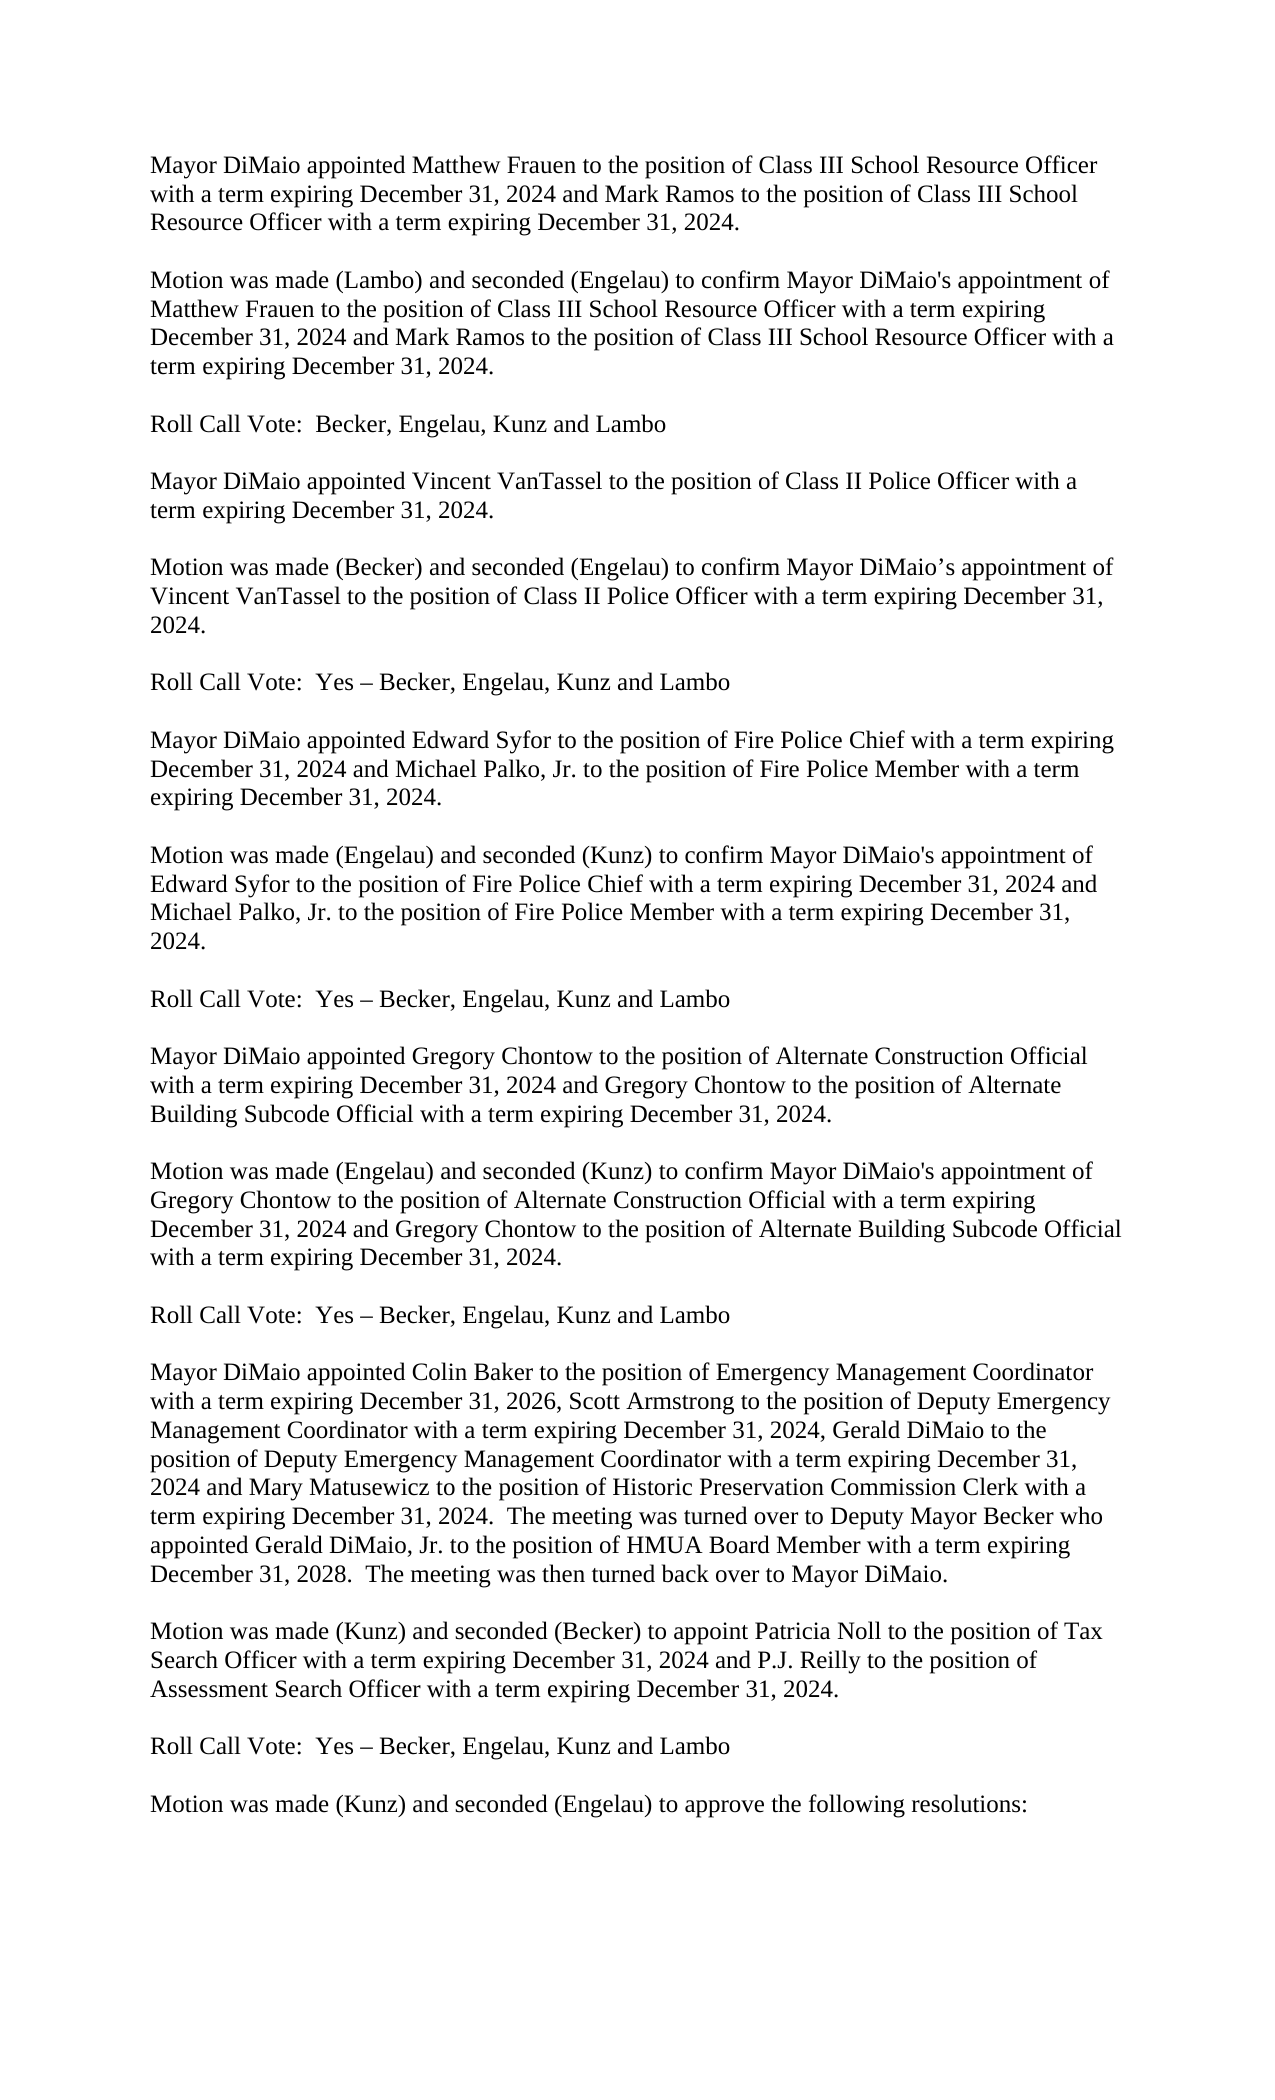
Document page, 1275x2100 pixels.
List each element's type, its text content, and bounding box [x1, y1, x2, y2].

text Roll Call Vote: Yes – Becker, Engelau, Kunz and Lambo [150, 1731, 1125, 1760]
text Motion was made (Engelau) and seconded (Kunz) to confirm Mayor DiMaio's appointment of Edward Syfor to the position of Fire Police Chief with a term expiring December 31, 2024 and Michael Palko, Jr. to the position of Fire Police Member with a term expiring December 31, 2024. [150, 840, 1125, 955]
text Mayor DiMaio appointed Edward Syfor to the position of Fire Police Chief with a term expiring December 31, 2024 and Michael Palko, Jr. to the position of Fire Police Member with a term expiring December 31, 2024. [150, 725, 1125, 811]
text Roll Call Vote: Yes – Becker, Engelau, Kunz and Lambo [150, 667, 1125, 696]
text Roll Call Vote: Yes – Becker, Engelau, Kunz and Lambo [150, 984, 1125, 1012]
text Mayor DiMaio appointed Matthew Frauen to the position of Class III School Resource Officer with a term expiring December 31, 2024 and Mark Ramos to the position of Class III School Resource Officer with a term expiring December 31, 2024. [150, 150, 1125, 236]
text Motion was made (Kunz) and seconded (Engelau) to approve the following resolutions: [150, 1789, 1125, 1817]
text Mayor DiMaio appointed Vincent VanTassel to the position of Class II Police Officer with a term expiring December 31, 2024. [150, 466, 1125, 524]
text Roll Call Vote: Yes – Becker, Engelau, Kunz and Lambo [150, 1300, 1125, 1329]
text Roll Call Vote: Becker, Engelau, Kunz and Lambo [150, 409, 1125, 437]
text Mayor DiMaio appointed Colin Baker to the position of Emergency Management Coordinator with a term expiring December 31, 2026, Scott Armstrong to the position of Deputy Emergency Management Coordinator with a term expiring December 31, 2024, Gerald DiMaio to the position of Deputy Emergency Management Coordinator with a term expiring December 31, 2024 and Mary Matusewicz to the position of Historic Preservation Commission Clerk with a term expiring December 31, 2024. The meeting was turned over to Deputy Mayor Becker who appointed Gerald DiMaio, Jr. to the position of HMUA Board Member with a term expiring December 31, 2028. The meeting was then turned back over to Mayor DiMaio. [150, 1357, 1125, 1587]
text Mayor DiMaio appointed Gregory Chontow to the position of Alternate Construction Official with a term expiring December 31, 2024 and Gregory Chontow to the position of Alternate Building Subcode Official with a term expiring December 31, 2024. [150, 1041, 1125, 1127]
text Motion was made (Lambo) and seconded (Engelau) to confirm Mayor DiMaio's appointment of Matthew Frauen to the position of Class III School Resource Officer with a term expiring December 31, 2024 and Mark Ramos to the position of Class III School Resource Officer with a term expiring December 31, 2024. [150, 265, 1125, 380]
text Motion was made (Engelau) and seconded (Kunz) to confirm Mayor DiMaio's appointment of Gregory Chontow to the position of Alternate Construction Official with a term expiring December 31, 2024 and Gregory Chontow to the position of Alternate Building Subcode Official with a term expiring December 31, 2024. [150, 1156, 1125, 1271]
text Motion was made (Becker) and seconded (Engelau) to confirm Mayor DiMaio’s appointment of Vincent VanTassel to the position of Class II Police Officer with a term expiring December 31, 2024. [150, 552, 1125, 639]
text Motion was made (Kunz) and seconded (Becker) to appoint Patricia Noll to the position of Tax Search Officer with a term expiring December 31, 2024 and P.J. Reilly to the position of Assessment Search Officer with a term expiring December 31, 2024. [150, 1616, 1125, 1702]
